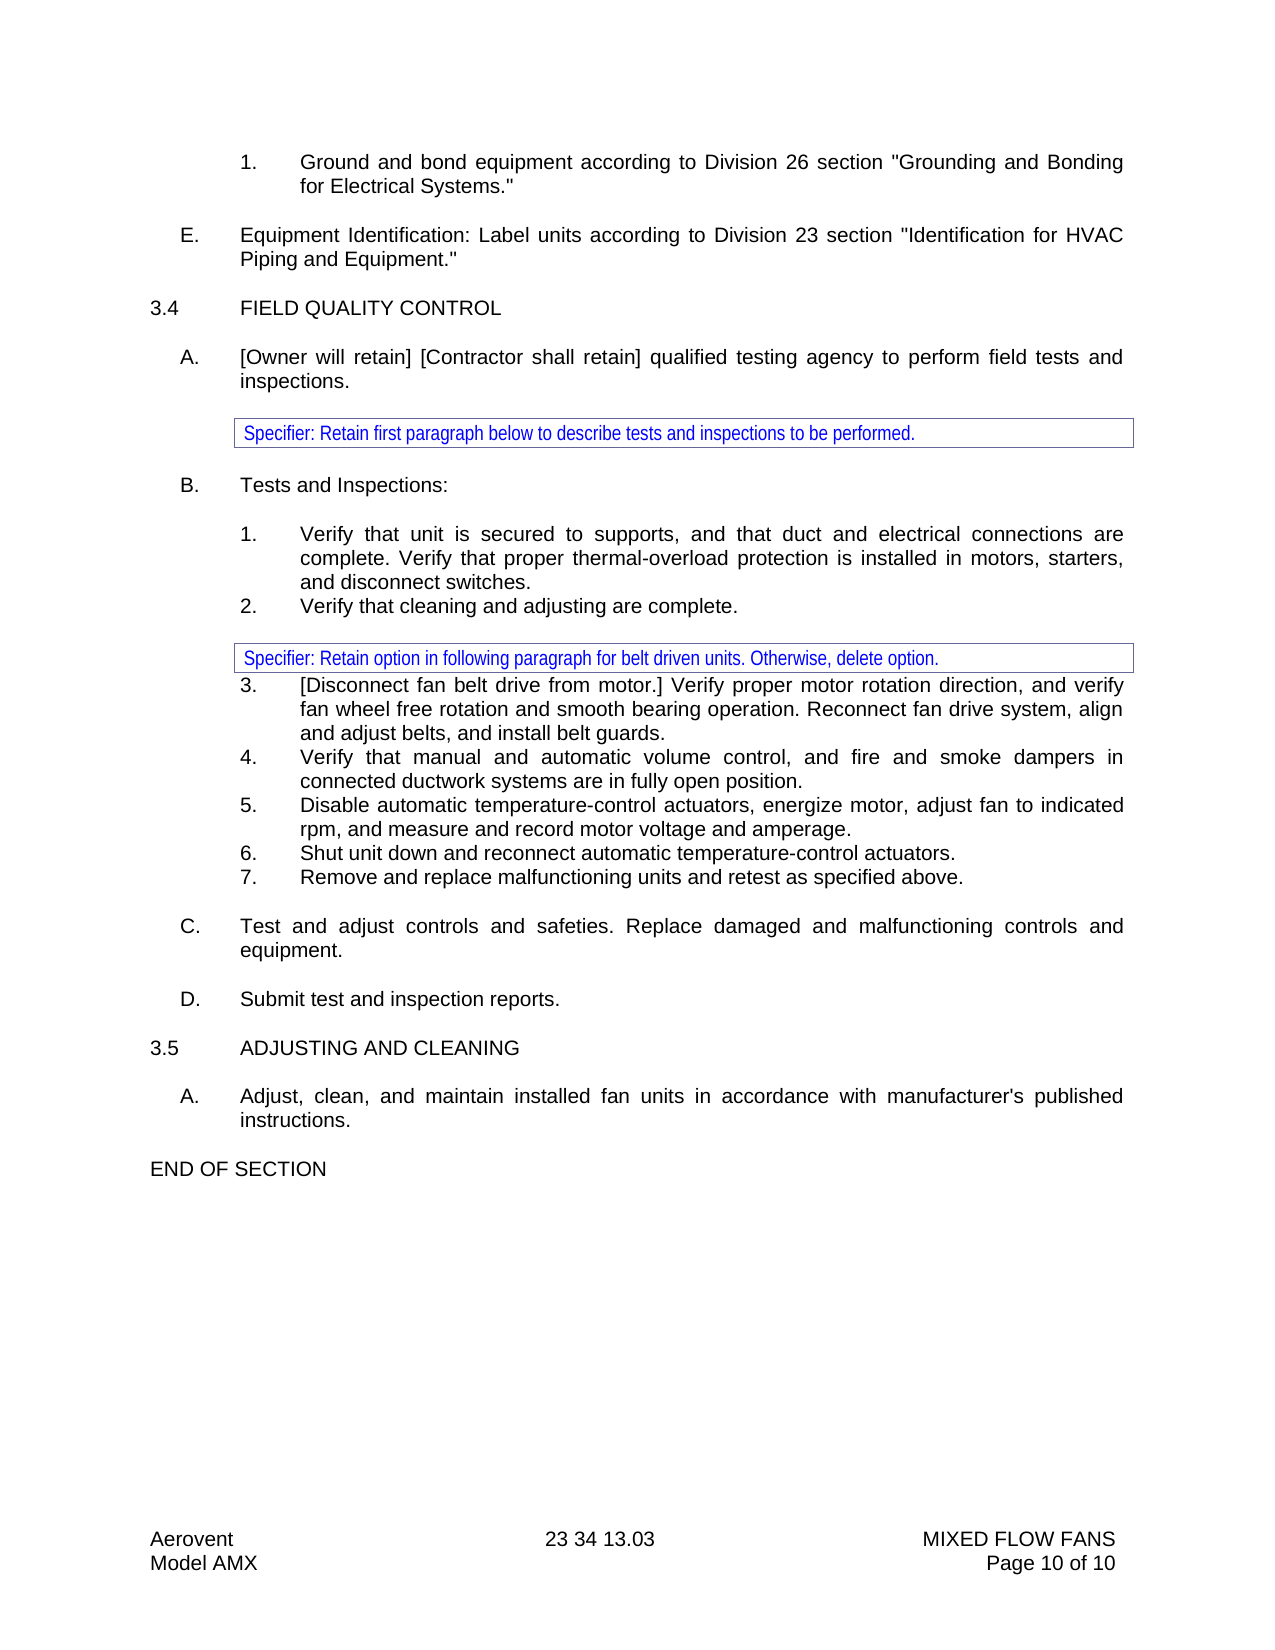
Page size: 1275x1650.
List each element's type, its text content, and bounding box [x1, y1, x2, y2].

text Shut unit down and reconnect automatic temperature-control actuators. [240, 841, 1125, 864]
text Verify that cleaning and adjusting are complete. [240, 594, 1125, 618]
text Remove and replace malfunctioning units and retest as specified above. [240, 864, 1125, 888]
text Equipment Identification: Label units according to Division 23 section "Identification for HVAC Piping and Equipment." [180, 223, 1125, 271]
text Specifier: Retain option in following paragraph for belt driven units. Otherwise, delete option. [235, 644, 1133, 672]
text Disable automatic temperature-control actuators, energize motor, adjust fan to indicated rpm, and measure and record motor voltage and amperage. [240, 793, 1125, 841]
text Verify that manual and automatic volume control, and fire and smoke dampers in connected ductwork systems are in fully open position. [240, 745, 1125, 793]
text [Owner will retain] [Contractor shall retain] qualified testing agency to perform field tests and inspections. [180, 345, 1125, 393]
text ADJUSTING AND CLEANING [150, 1035, 1125, 1059]
text Verify that unit is secured to supports, and that duct and electrical connections are complete. Verify that proper thermal-overload protection is installed in motors, starters, and disconnect switches. [240, 522, 1125, 594]
text Ground and bond equipment according to Division 26 section "Grounding and Bonding for Electrical Systems." [240, 150, 1125, 198]
text END OF SECTION [150, 1157, 1125, 1181]
text Test and adjust controls and safeties. Replace damaged and malfunctioning controls and equipment. [180, 913, 1125, 961]
text Submit test and inspection reports. [180, 986, 1125, 1010]
text FIELD QUALITY CONTROL [150, 296, 1125, 320]
text [Disconnect fan belt drive from motor.] Verify proper motor rotation direction, and verify fan wheel free rotation and smooth bearing operation. Reconnect fan drive system, align and adjust belts, and install belt guards. [240, 673, 1125, 745]
text Adjust, clean, and maintain installed fan units in accordance with manufacturer's published instructions. [180, 1084, 1125, 1132]
text Tests and Inspections: [180, 473, 1125, 497]
text Specifier: Retain first paragraph below to describe tests and inspections to be performed. [235, 419, 1133, 447]
